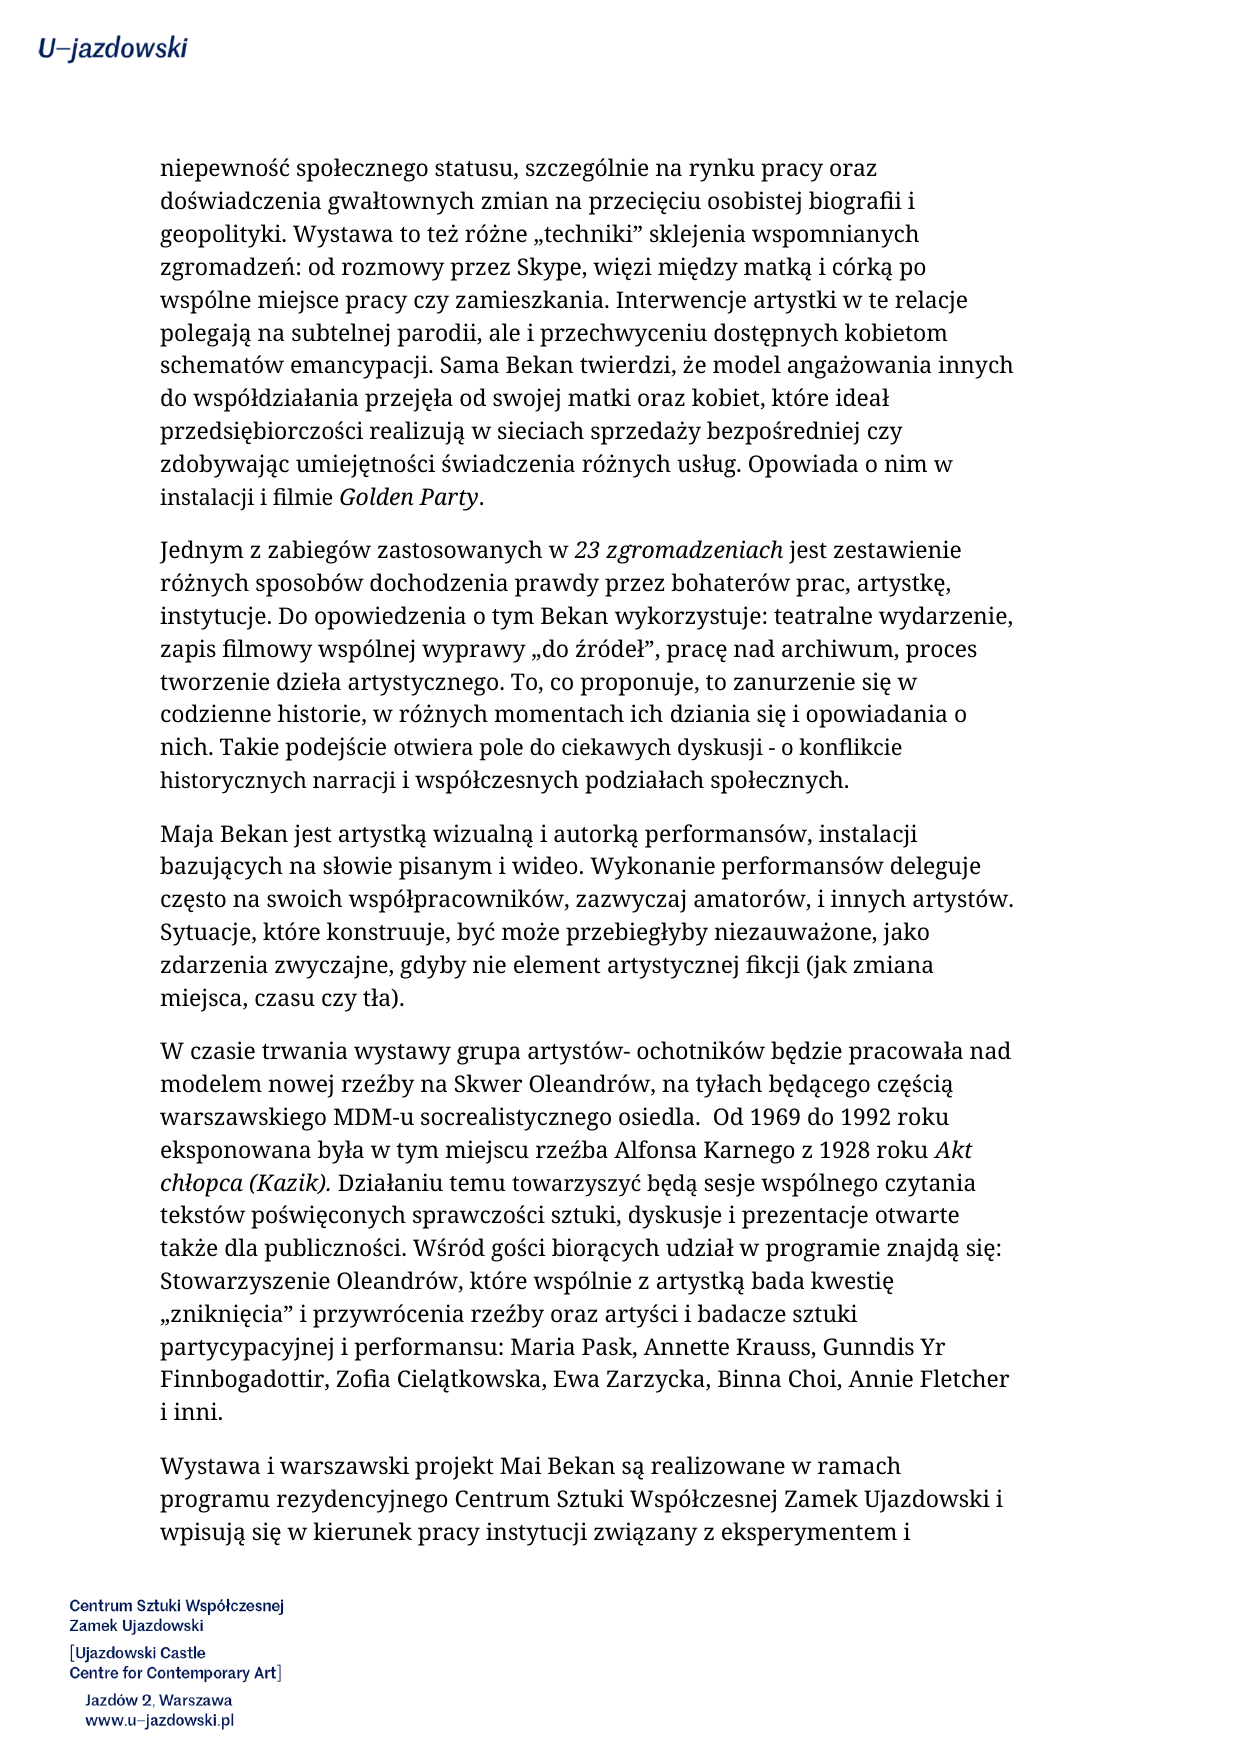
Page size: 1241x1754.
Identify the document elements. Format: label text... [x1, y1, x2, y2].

picture [0, 1578, 709, 1754]
text Jednym z zabiegów zastosowanych w 23 zgromadzeniach jest zestawienie różnych sposobów dochodzenia prawdy przez bohaterów prac, artystkę, instytucje. Do opowiedzenia o tym Bekan wykorzystuje: teatralne wydarzenie, zapis filmowy wspólnej wyprawy „do źródeł”, pracę nad archiwum, proces tworzenie dzieła artystycznego. To, co proponuje, to zanurzenie się w codzienne historie, w różnych momentach ich dziania się i opowiadania o nich. Takie podejście otwiera pole do ciekawych dyskusji - o konflikcie historycznych narracji i współczesnych podziałach społecznych. [160, 532, 1018, 795]
picture [0, 0, 721, 121]
text W czasie trwania wystawy grupa artystów- ochotników będzie pracowała nad modelem nowej rzeźby na Skwer Oleandrów, na tyłach będącego częścią warszawskiego MDM-u socrealistycznego osiedla. Od 1969 do 1992 roku eksponowana była w tym miejscu rzeźba Alfonsa Karnego z 1928 roku Akt chłopca (Kazik). Działaniu temu towarzyszyć będą sesje wspólnego czytania tekstów poświęconych sprawczości sztuki, dyskusje i prezentacje otwarte także dla publiczności. Wśród gości biorących udział w programie znajdą się: Stowarzyszenie Oleandrów, które wspólnie z artystką bada kwestię „zniknięcia” i przywrócenia rzeźby oraz artyści i badacze sztuki partycypacyjnej i performansu: Maria Pask, Annette Krauss, Gunndis Yr Finnbogadottir, Zofia Cielątkowska, Ewa Zarzycka, Binna Choi, Annie Fletcher i inni. [160, 1033, 1018, 1427]
text Maja Bekan jest artystką wizualną i autorką performansów, instalacji bazujących na słowie pisanym i wideo. Wykonanie performansów deleguje często na swoich współpracowników, zazwyczaj amatorów, i innych artystów. Sytuacje, które konstruuje, być może przebiegłyby niezauważone, jako zdarzenia zwyczajne, gdyby nie element artystycznej fikcji (jak zmiana miejsca, czasu czy tła). [160, 816, 1018, 1013]
